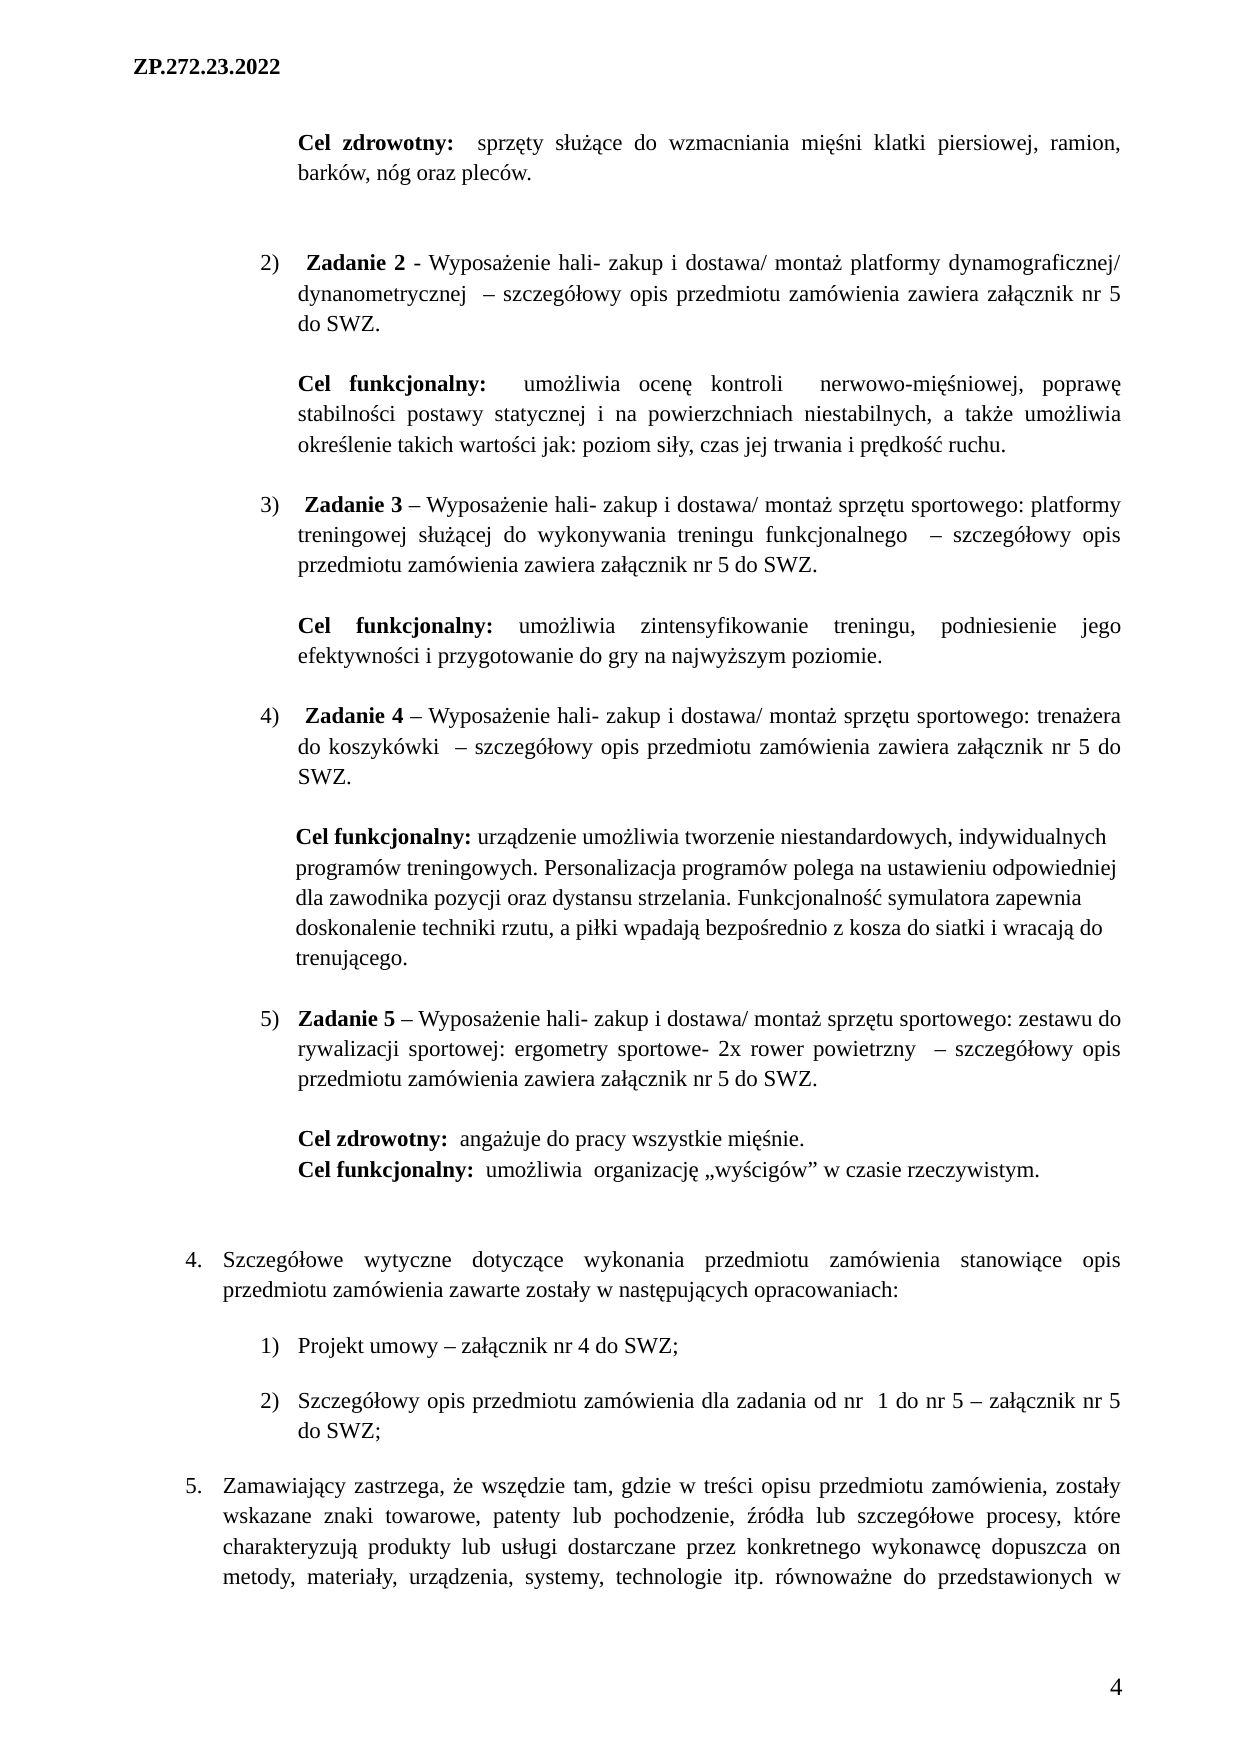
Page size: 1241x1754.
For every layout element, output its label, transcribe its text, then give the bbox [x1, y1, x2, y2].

list Zadanie 3 – Wyposażenie hali- zakup i dostawa/ montaż sprzętu sportowego: platformy treningowej służącej do wykonywania treningu funkcjonalnego – szczegółowy opis przedmiotu zamówienia zawiera załącznik nr 5 do SWZ. [260, 491, 1122, 578]
list Cel funkcjonalny: umożliwia organizację „wyścigów” w czasie rzeczywistym. [298, 1156, 1122, 1182]
list Zadanie 2 - Wyposażenie hali- zakup i dostawa/ montaż platformy dynamograficznej/ dynanometrycznej – szczegółowy opis przedmiotu zamówienia zawiera załącznik nr 5 do SWZ. [260, 249, 1122, 336]
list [185, 1472, 1122, 1589]
list Zadanie 5 – Wyposażenie hali- zakup i dostawa/ montaż sprzętu sportowego: zestawu do rywalizacji sportowej: ergometry sportowe- 2x rower powietrzny – szczegółowy opis przedmiotu zamówienia zawiera załącznik nr 5 do SWZ. [260, 1004, 1122, 1091]
list Szczegółowe wytyczne dotyczące wykonania przedmiotu zamówienia stanowiące opis przedmiotu zamówienia zawarte zostały w następujących opracowaniach: [185, 1246, 1122, 1303]
list Cel funkcjonalny: umożliwia zintensyfikowanie treningu, podniesienie jego efektywności i przygotowanie do gry na najwyższym poziomie. [298, 612, 1122, 668]
text Cel funkcjonalny: urządzenie umożliwia tworzenie niestandardowych, indywidualnych programów treningowych. Personalizacja programów polega na ustawieniu odpowiedniej dla zawodnika pozycji oraz dystansu strzelania. Funkcjonalność symulatora zapewnia doskonalenie techniki rzutu, a piłki wpadają bezpośrednio z kosza do siatki i wracają do trenującego. [295, 823, 1122, 971]
list Projekt umowy – załącznik nr 4 do SWZ; [260, 1332, 1122, 1358]
list Zadanie 4 – Wyposażenie hali- zakup i dostawa/ montaż sprzętu sportowego: trenażera do koszykówki – szczegółowy opis przedmiotu zamówienia zawiera załącznik nr 5 do SWZ. [260, 702, 1122, 789]
list Szczegółowy opis przedmiotu zamówienia dla zadania od nr 1 do nr 5 – załącznik nr 5 do SWZ; [260, 1387, 1122, 1443]
list Cel funkcjonalny: umożliwia ocenę kontroli nerwowo-mięśniowej, poprawę stabilności postawy statycznej i na powierzchniach niestabilnych, a także umożliwia określenie takich wartości jak: poziom siły, czas jej trwania i prędkość ruchu. [298, 370, 1122, 457]
list Cel zdrowotny: angażuje do pracy wszystkie mięśnie. [298, 1125, 1122, 1152]
list Cel zdrowotny: sprzęty służące do wzmacniania mięśni klatki piersiowej, ramion, barków, nóg oraz pleców. [298, 128, 1122, 185]
